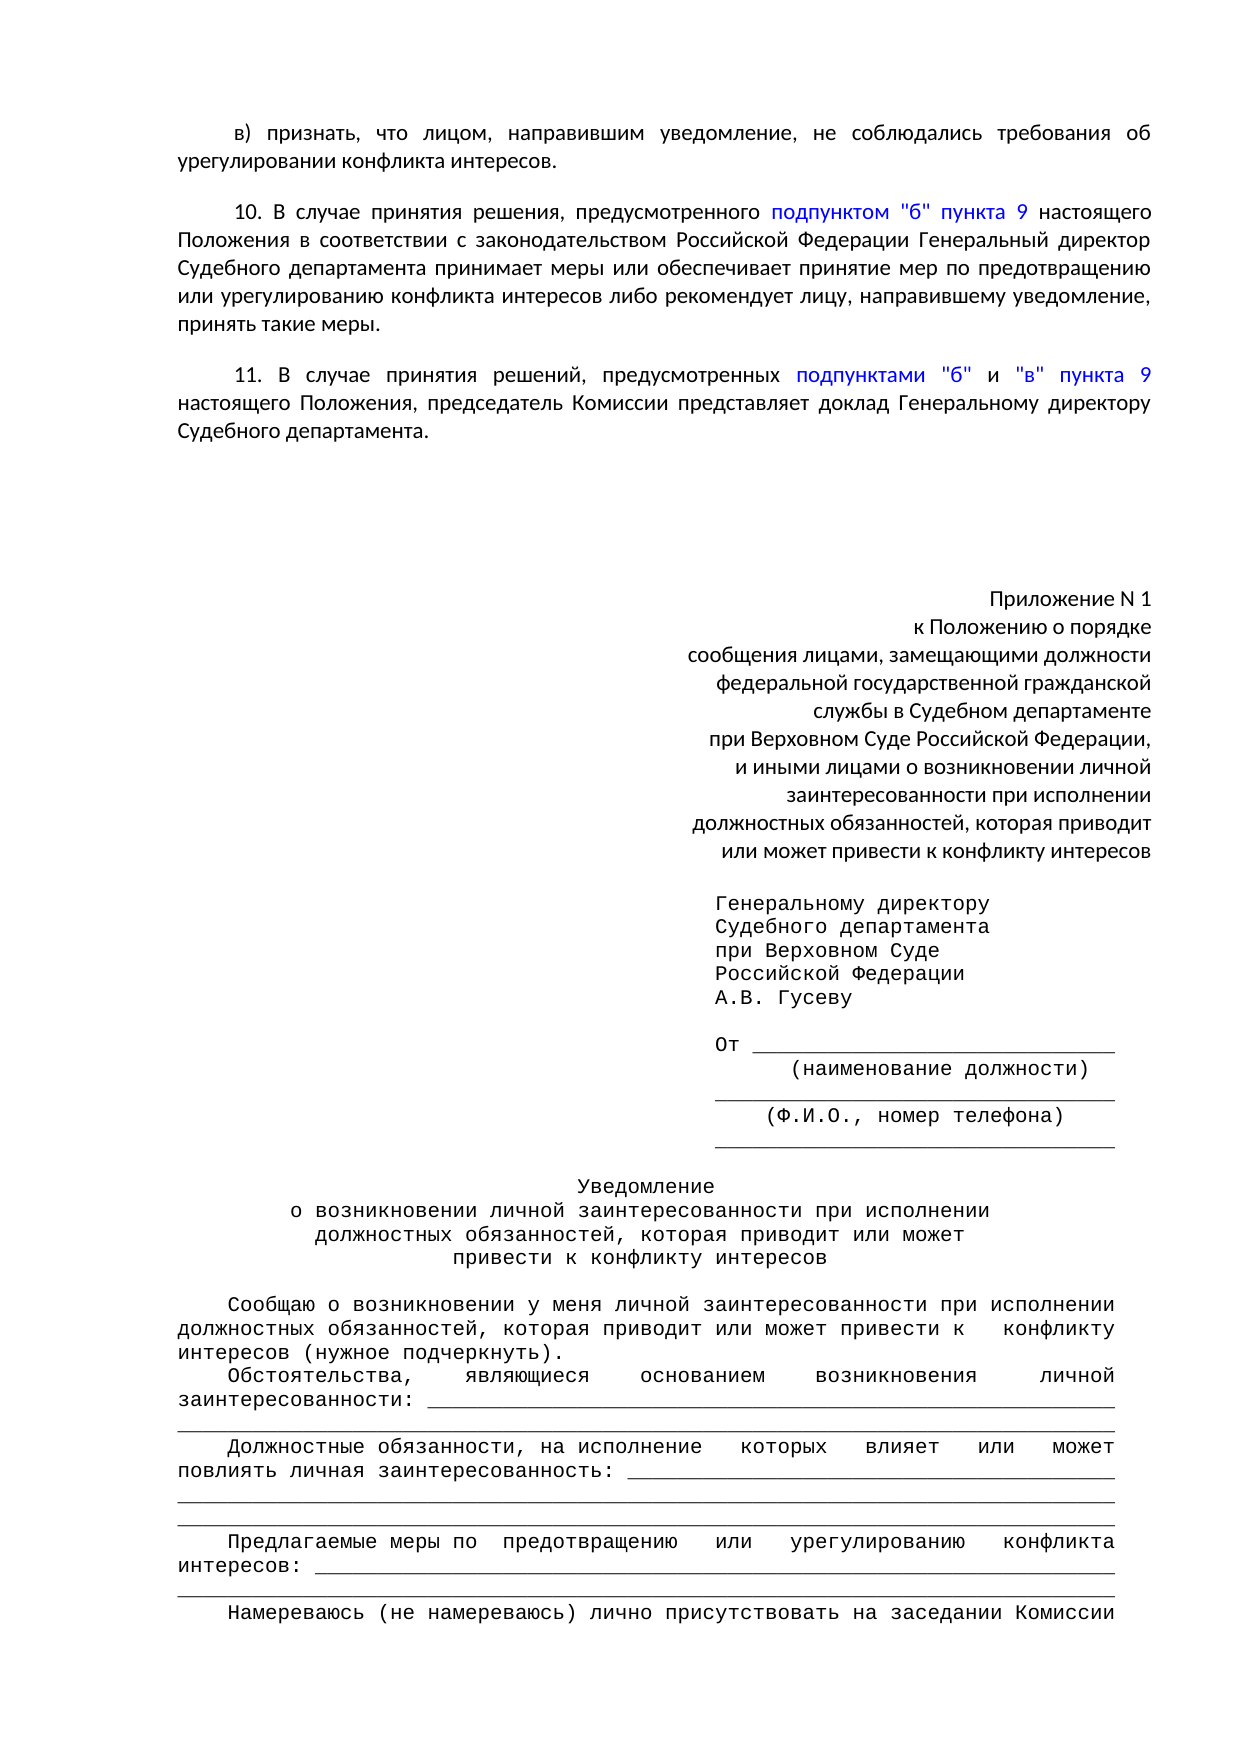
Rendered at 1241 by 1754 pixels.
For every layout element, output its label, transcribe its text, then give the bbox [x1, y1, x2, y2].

text Генеральному директору [177, 892, 1152, 916]
text Уведомление [177, 1176, 1152, 1200]
text 10. В случае принятия решения, предусмотренного подпунктом "б" пункта 9 настоящего Положения в соответствии с законодательством Российской Федерации Генеральный директор Судебного департамента принимает меры или обеспечивает принятие мер по предотвращению или урегулированию конфликта интересов либо рекомендует лицу, направившему уведомление, принять такие меры. [177, 197, 1152, 337]
text должностных обязанностей, которая приводит [177, 808, 1152, 836]
text Намереваюсь (не намереваюсь) лично присутствовать на заседании Комиссии [177, 1602, 1152, 1626]
text Обстоятельства, являющиеся основанием возникновения личной [177, 1365, 1152, 1389]
text при Верховном Суде [177, 940, 1152, 963]
text при Верховном Суде Российской Федерации, [177, 724, 1152, 752]
text ___________________________________________________________________________ [177, 1578, 1152, 1602]
text интересов (нужное подчеркнуть). [177, 1342, 1152, 1365]
text Судебного департамента [177, 916, 1152, 940]
text ___________________________________________________________________________ [177, 1507, 1152, 1531]
text заинтересованности: _______________________________________________________ [177, 1389, 1152, 1413]
text Сообщаю о возникновении у меня личной заинтересованности при исполнении [177, 1294, 1152, 1318]
text заинтересованности при исполнении [177, 780, 1152, 808]
text 11. В случае принятия решений, предусмотренных подпунктами "б" и "в" пункта 9 настоящего Положения, председатель Комиссии представляет доклад Генеральному директору Судебного департамента. [177, 360, 1152, 444]
text Должностные обязанности, на исполнение которых влияет или может [177, 1436, 1152, 1460]
text и иными лицами о возникновении личной [177, 752, 1152, 780]
text службы в Судебном департаменте [177, 696, 1152, 724]
text повлиять личная заинтересованность: _______________________________________ [177, 1460, 1152, 1484]
text о возникновении личной заинтересованности при исполнении [177, 1200, 1152, 1223]
text Приложение N 1 [177, 584, 1152, 612]
text должностных обязанностей, которая приводит или может привести к конфликту [177, 1318, 1152, 1342]
text в) признать, что лицом, направившим уведомление, не соблюдались требования об урегулировании конфликта интересов. [177, 118, 1152, 174]
text От _____________________________ [177, 1034, 1152, 1058]
text федеральной государственной гражданской [177, 668, 1152, 696]
text (наименование должности) [177, 1058, 1152, 1082]
text (Ф.И.О., номер телефона) [177, 1105, 1152, 1129]
text ________________________________ [177, 1129, 1152, 1153]
text ________________________________ [177, 1082, 1152, 1105]
text интересов: ________________________________________________________________ [177, 1554, 1152, 1578]
text ___________________________________________________________________________ [177, 1413, 1152, 1436]
text должностных обязанностей, которая приводит или может [177, 1223, 1152, 1247]
text сообщения лицами, замещающими должности [177, 640, 1152, 668]
text к Положению о порядке [177, 612, 1152, 640]
text А.В. Гусеву [177, 987, 1152, 1011]
text Российской Федерации [177, 963, 1152, 987]
text Предлагаемые меры по предотвращению или урегулированию конфликта [177, 1531, 1152, 1554]
text привести к конфликту интересов [177, 1247, 1152, 1271]
text ___________________________________________________________________________ [177, 1484, 1152, 1507]
text или может привести к конфликту интересов [177, 836, 1152, 864]
